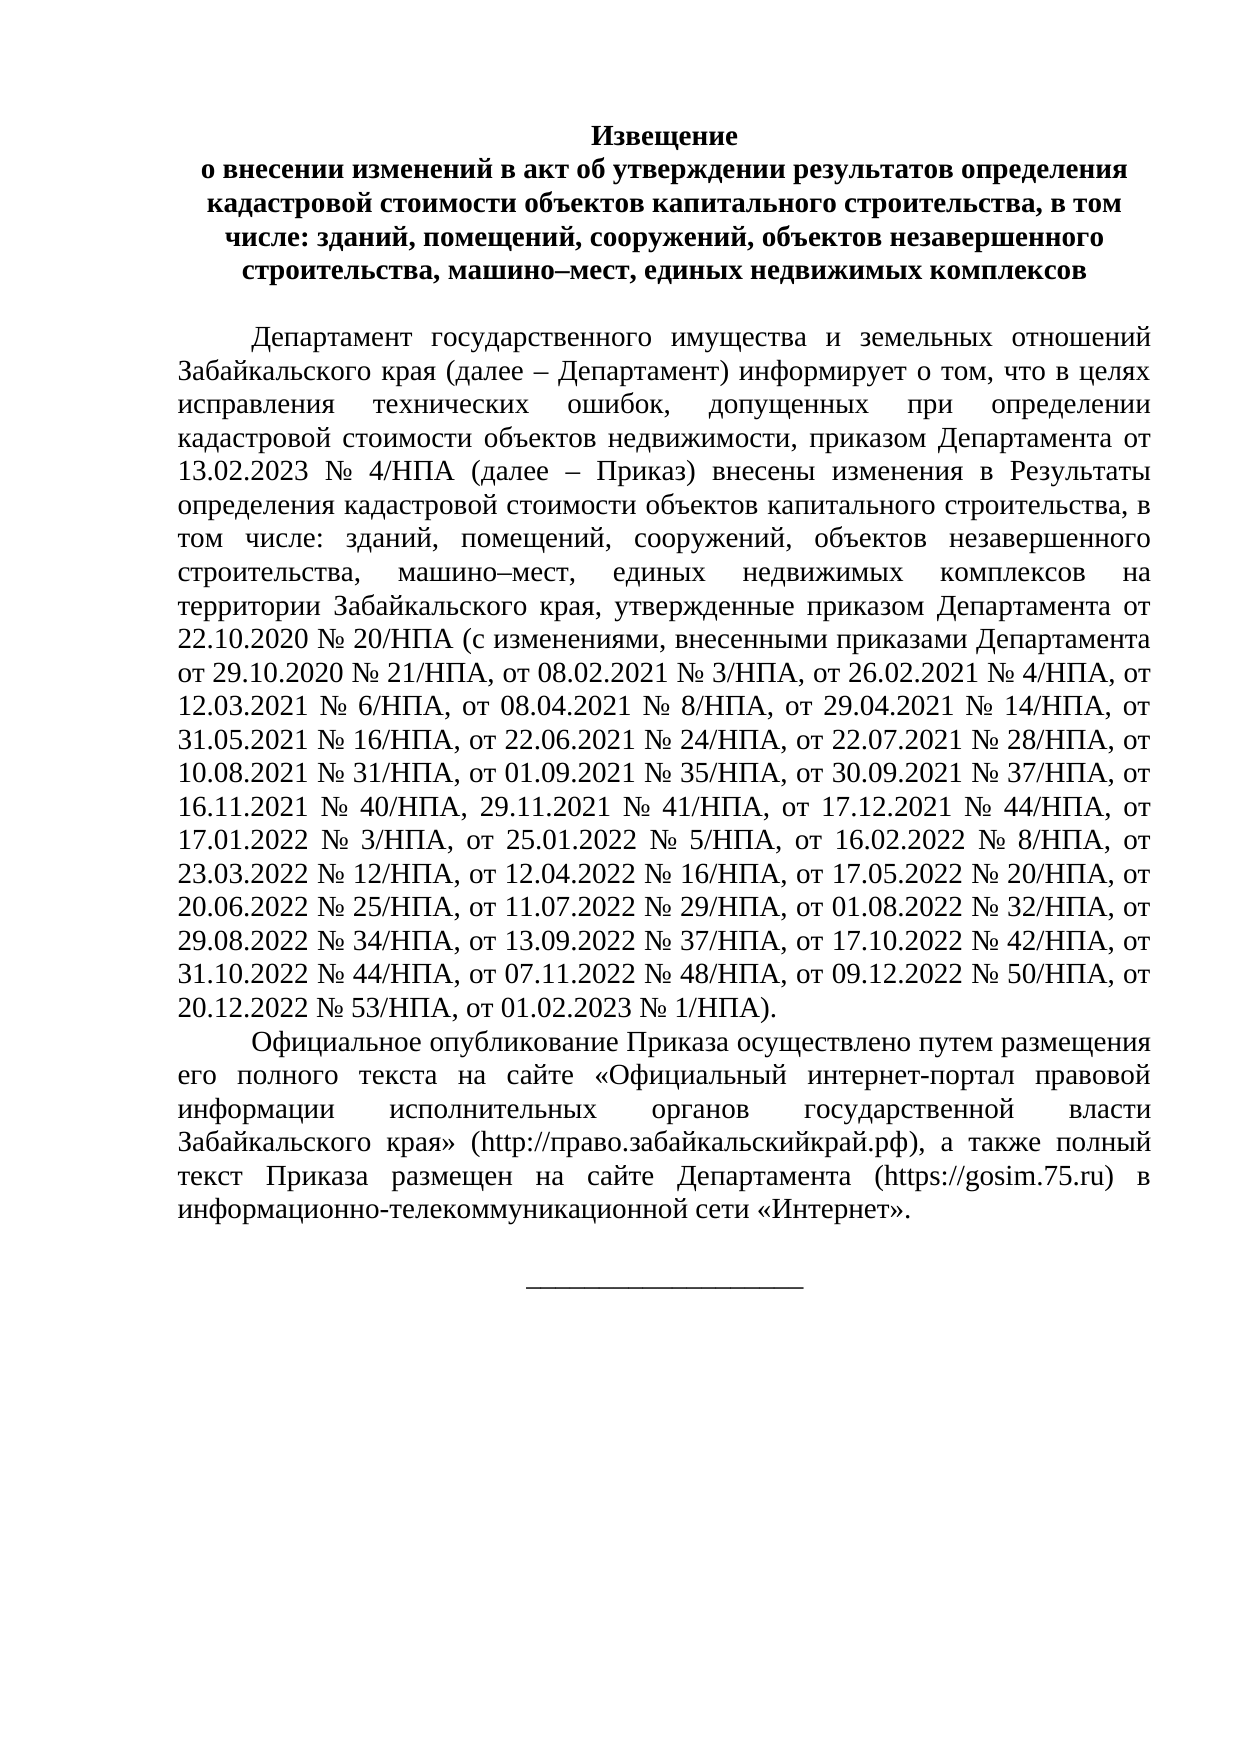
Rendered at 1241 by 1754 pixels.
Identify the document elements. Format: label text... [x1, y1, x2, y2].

text о внесении изменений в акт об утверждении результатов определения кадастровой стоимости объектов капитального строительства, в том числе: зданий, помещений, сооружений, объектов незавершенного строительства, машино–мест, единых недвижимых комплексов [177, 152, 1152, 286]
text ___________________ [177, 1258, 1152, 1292]
text Официальное опубликование Приказа осуществлено путем размещения его полного текста на сайте «Официальный интернет-портал правовой информации исполнительных органов государственной власти Забайкальского края» (http://право.забайкальскийкрай.рф), а также полный текст Приказа размещен на сайте Департамента (https://gosim.75.ru) в информационно-телекоммуникационной сети «Интернет». [177, 1024, 1152, 1225]
text Извещение [177, 118, 1152, 152]
text Департамент государственного имущества и земельных отношений Забайкальского края (далее – Департамент) информирует о том, что в целях исправления технических ошибок, допущенных при определении кадастровой стоимости объектов недвижимости, приказом Департамента от 13.02.2023 № 4/НПА (далее – Приказ) внесены изменения в Результаты определения кадастровой стоимости объектов капитального строительства, в том числе: зданий, помещений, сооружений, объектов незавершенного строительства, машино–мест, единых недвижимых комплексов на территории Забайкальского края, утвержденные приказом Департамента от 22.10.2020 № 20/НПА (с изменениями, внесенными приказами Департамента от 29.10.2020 № 21/НПА, от 08.02.2021 № 3/НПА, от 26.02.2021 № 4/НПА, от 12.03.2021 № 6/НПА, от 08.04.2021 № 8/НПА, от 29.04.2021 № 14/НПА, от 31.05.2021 № 16/НПА, от 22.06.2021 № 24/НПА, от 22.07.2021 № 28/НПА, от 10.08.2021 № 31/НПА, от 01.09.2021 № 35/НПА, от 30.09.2021 № 37/НПА, от 16.11.2021 № 40/НПА, 29.11.2021 № 41/НПА, от 17.12.2021 № 44/НПА, от 17.01.2022 № 3/НПА, от 25.01.2022 № 5/НПА, от 16.02.2022 № 8/НПА, от 23.03.2022 № 12/НПА, от 12.04.2022 № 16/НПА, от 17.05.2022 № 20/НПА, от 20.06.2022 № 25/НПА, от 11.07.2022 № 29/НПА, от 01.08.2022 № 32/НПА, от 29.08.2022 № 34/НПА, от 13.09.2022 № 37/НПА, от 17.10.2022 № 42/НПА, от 31.10.2022 № 44/НПА, от 07.11.2022 № 48/НПА, от 09.12.2022 № 50/НПА, от 20.12.2022 № 53/НПА, от 01.02.2023 № 1/НПА). [177, 319, 1152, 1024]
